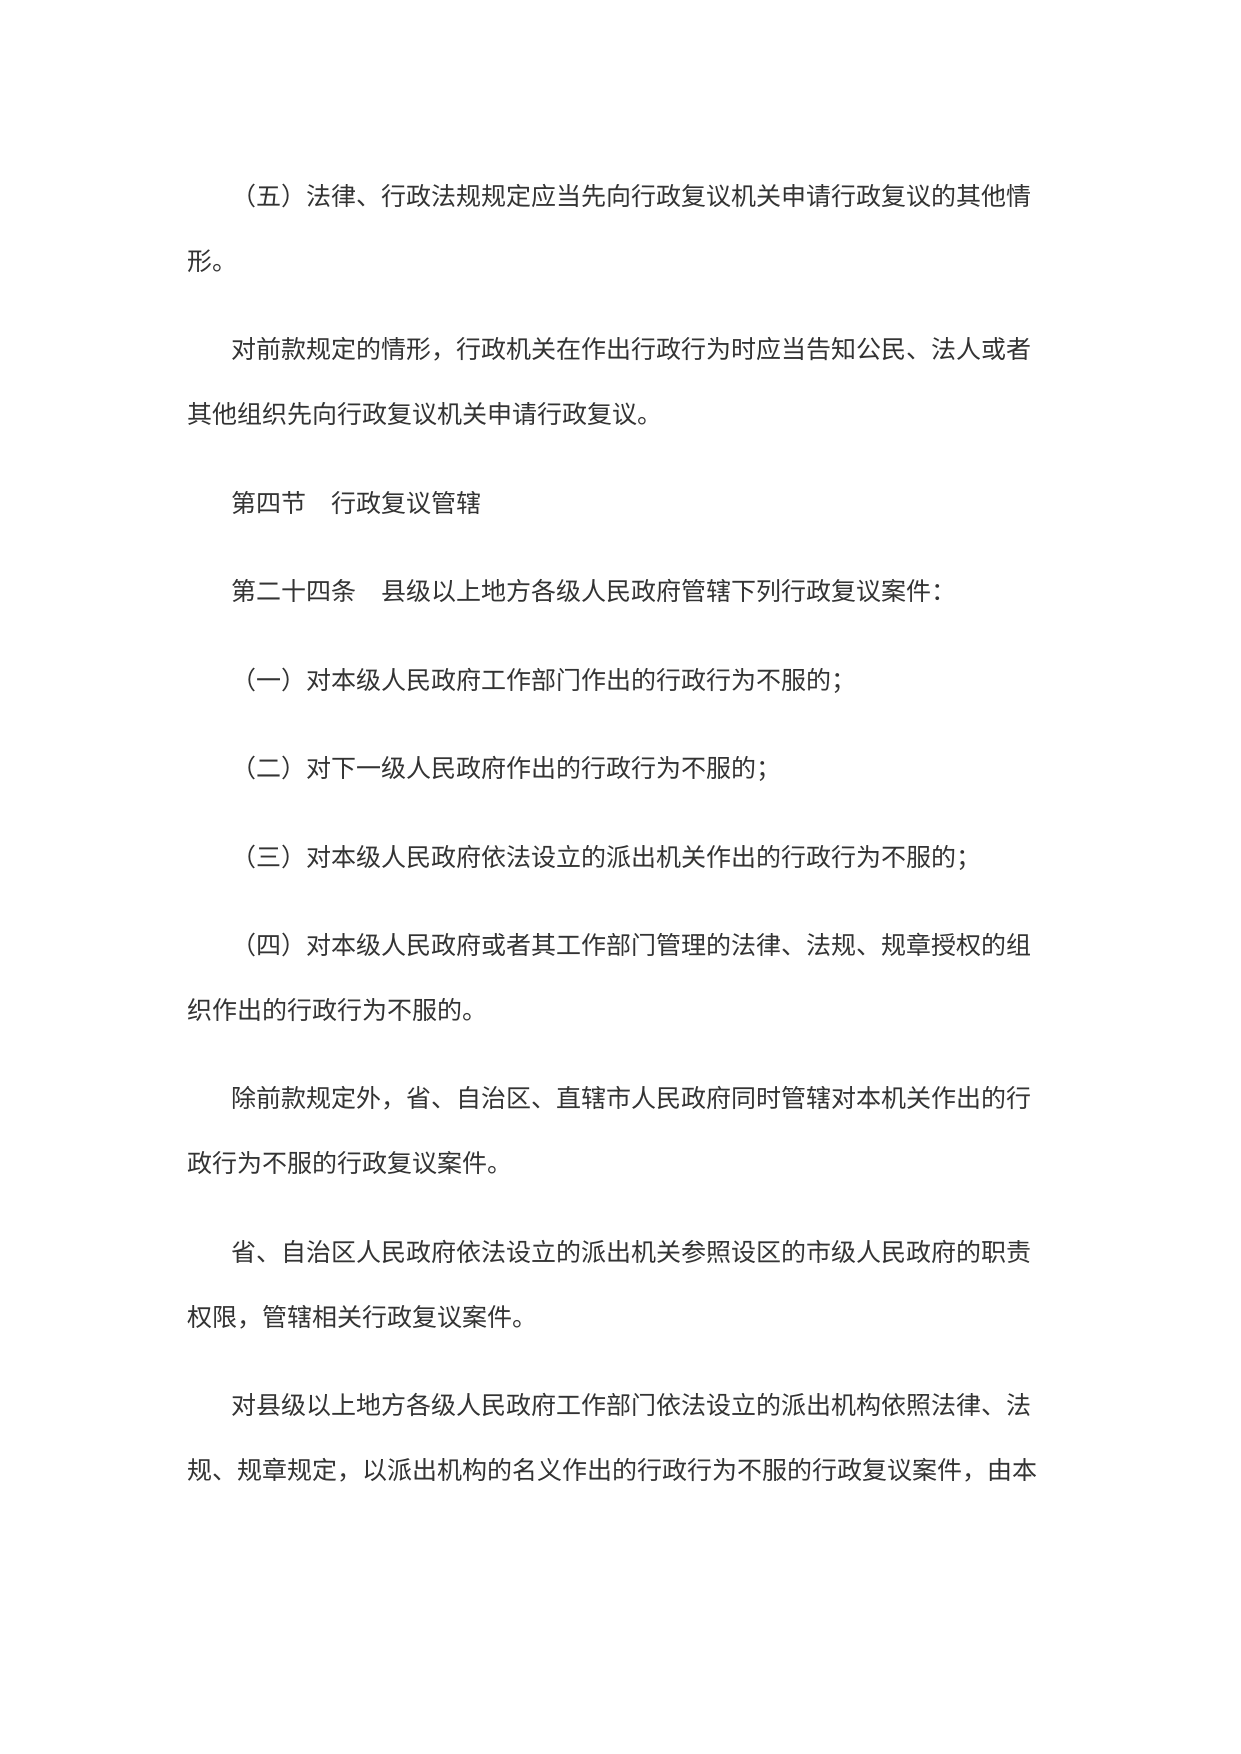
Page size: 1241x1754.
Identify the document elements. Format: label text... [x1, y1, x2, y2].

text 省、自治区人民政府依法设立的派出机关参照设区的市级人民政府的职责权限，管辖相关行政复议案件。 [187, 1218, 1053, 1348]
text （一）对本级人民政府工作部门作出的行政行为不服的； [187, 646, 1053, 711]
text 第二十四条 县级以上地方各级人民政府管辖下列行政复议案件： [187, 557, 1053, 622]
text 对前款规定的情形，行政机关在作出行政行为时应当告知公民、法人或者其他组织先向行政复议机关申请行政复议。 [187, 315, 1053, 445]
text 第四节 行政复议管辖 [187, 469, 1053, 534]
text （五）法律、行政法规规定应当先向行政复议机关申请行政复议的其他情形。 [187, 162, 1053, 292]
text 除前款规定外，省、自治区、直辖市人民政府同时管辖对本机关作出的行政行为不服的行政复议案件。 [187, 1064, 1053, 1194]
text （二）对下一级人民政府作出的行政行为不服的； [187, 734, 1053, 799]
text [187, 1371, 1053, 1501]
text （三）对本级人民政府依法设立的派出机关作出的行政行为不服的； [187, 823, 1053, 888]
text （四）对本级人民政府或者其工作部门管理的法律、法规、规章授权的组织作出的行政行为不服的。 [187, 911, 1053, 1041]
